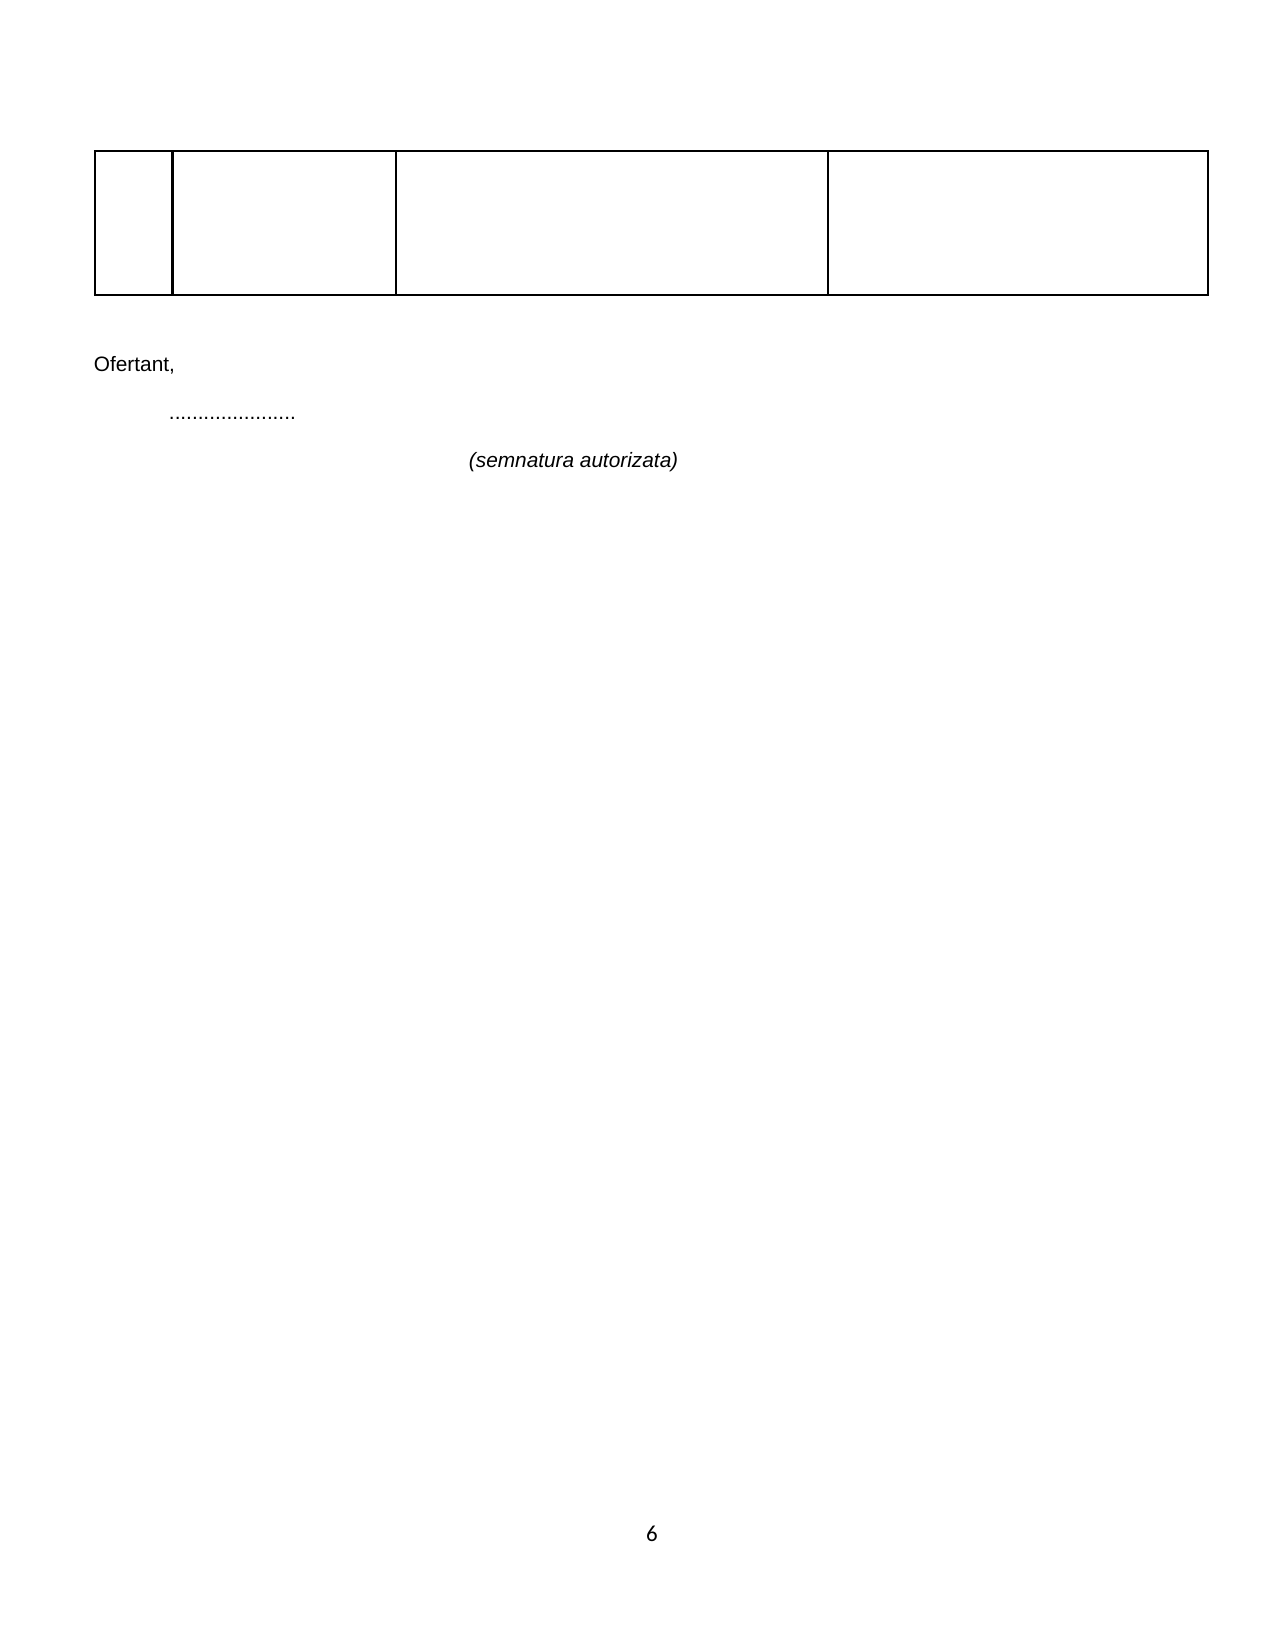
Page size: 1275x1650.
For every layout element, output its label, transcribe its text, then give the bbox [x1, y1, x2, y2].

text Ofertant, [94, 352, 1209, 376]
table_cell [96, 152, 171, 294]
text (semnatura autorizata) [94, 424, 1209, 472]
text ...................... [94, 376, 1209, 424]
table_cell [829, 152, 1207, 294]
table_cell [174, 152, 395, 294]
table_cell [397, 152, 827, 294]
